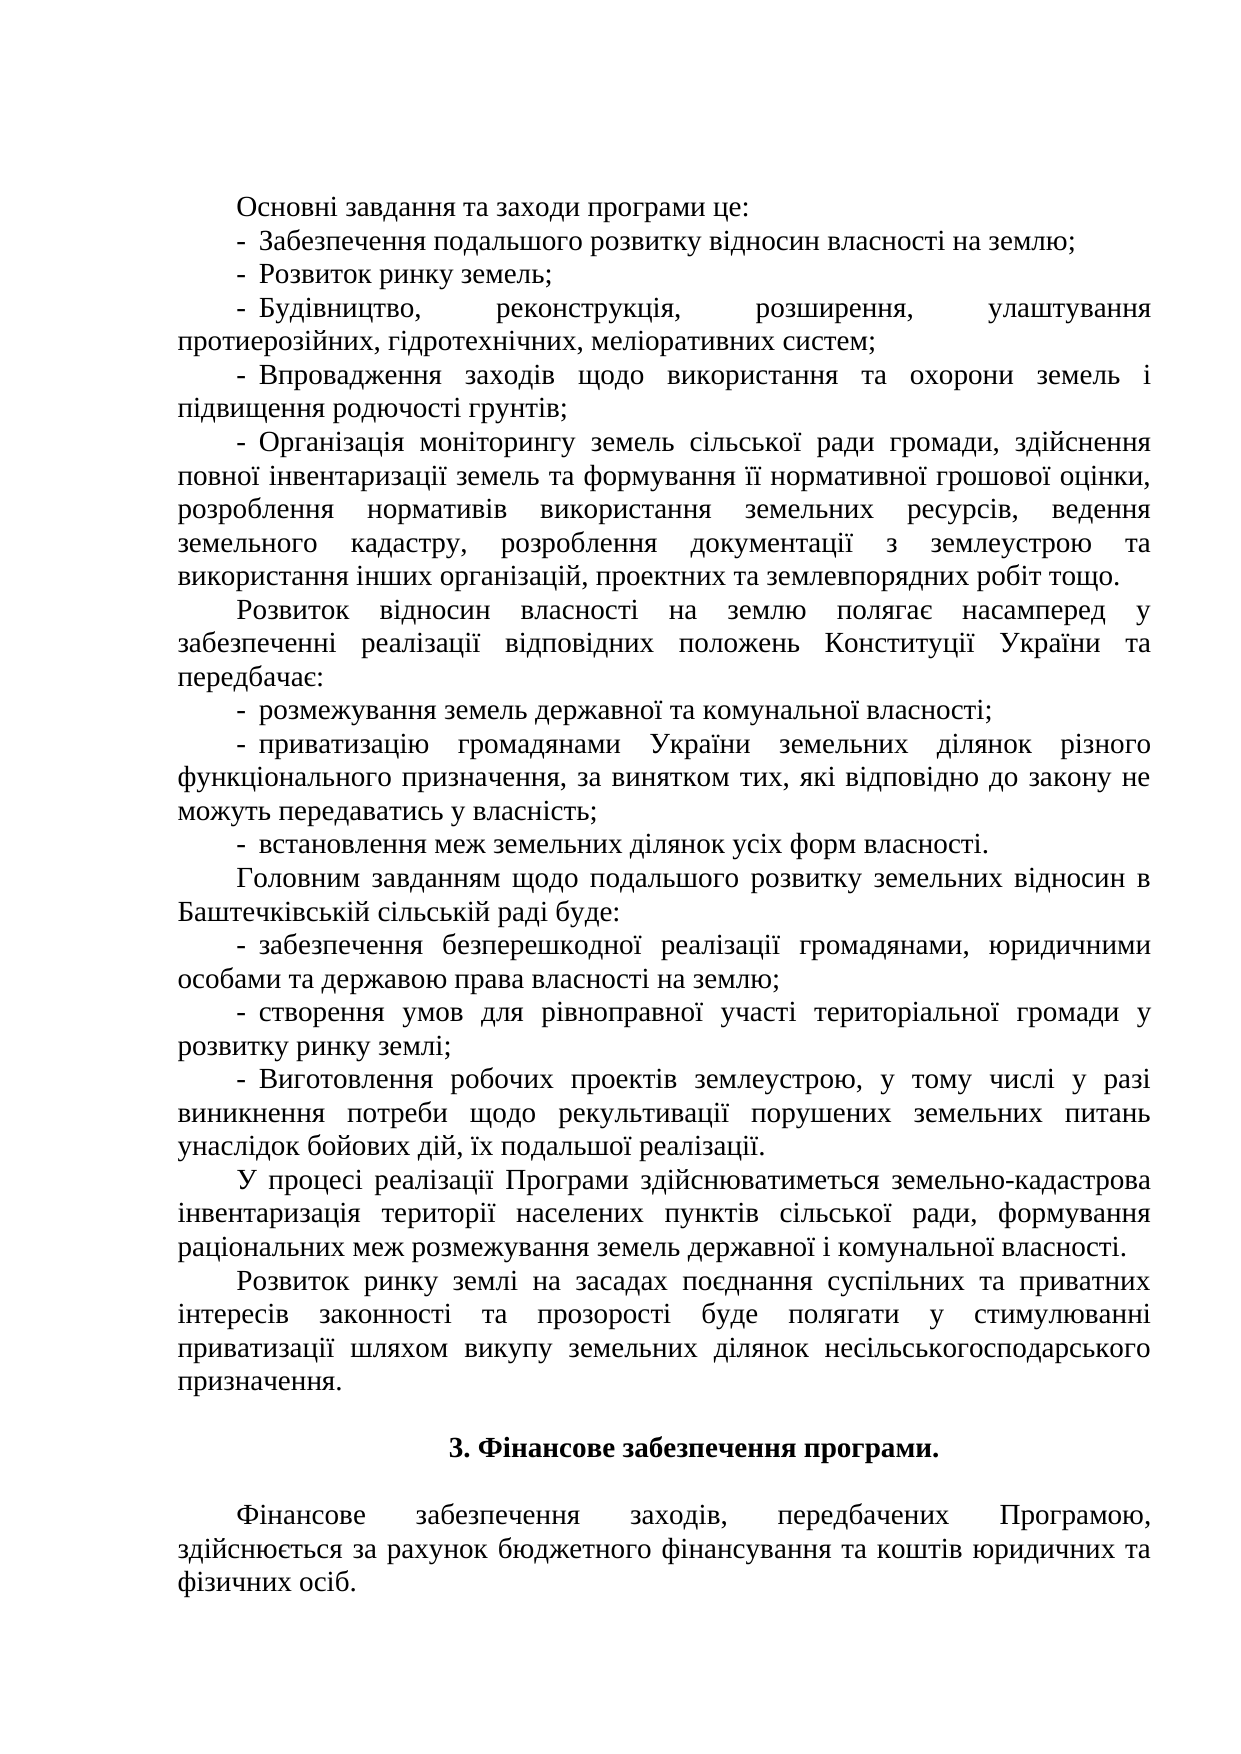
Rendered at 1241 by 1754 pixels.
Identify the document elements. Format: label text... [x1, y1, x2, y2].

text Головним завданням щодо подальшого розвитку земельних відносин в Баштечківській сільській раді буде: [177, 860, 1152, 927]
list Будівництво, реконструкція, розширення, улаштування протиерозійних, гідротехнічних, меліоративних систем; [177, 290, 1152, 357]
list забезпечення безперешкодної реалізації громадянами, юридичними особами та державою права власності на землю; [177, 927, 1152, 994]
list створення умов для рівноправної участі територіальної громади у розвитку ринку землі; [177, 994, 1152, 1061]
list Організація моніторингу земель сільської ради громади, здійснення повної інвентаризації земель та формування її нормативної грошової оцінки, розроблення нормативів використання земельних ресурсів, ведення земельного кадастру, розроблення документації з землеустрою та використання інших організацій, проектних та землевпорядних робіт тощо. [177, 424, 1152, 592]
list встановлення меж земельних ділянок усіх форм власності. [177, 827, 1152, 860]
list Забезпечення подальшого розвитку відносин власності на землю; [177, 223, 1152, 256]
list приватизацію громадянами України земельних ділянок різного функціонального призначення, за винятком тих, які відповідно до закону не можуть передаватись у власність; [177, 726, 1152, 827]
list розмежування земель державної та комунальної власності; [177, 692, 1152, 726]
text Основні завдання та заходи програми це: [177, 189, 1152, 223]
text Розвиток ринку землі на засадах поєднання суспільних та приватних інтересів законності та прозорості буде полягати у стимулюванні приватизації шляхом викупу земельних ділянок несільськогосподарського призначення. [177, 1263, 1152, 1397]
list Виготовлення робочих проектів землеустрою, у тому числі у разі виникнення потреби щодо рекультивації порушених земельних питань унаслідок бойових дій, їх подальшої реалізації. [177, 1061, 1152, 1162]
text У процесі реалізації Програми здійснюватиметься земельно-кадастрова інвентаризація території населених пунктів сільської ради, формування раціональних меж розмежування земель державної і комунальної власності. [177, 1162, 1152, 1263]
text Розвиток відносин власності на землю полягає насамперед у забезпеченні реалізації відповідних положень Конституції України та передбачає: [177, 592, 1152, 692]
text Фінансове забезпечення заходів, передбачених Програмою, здійснюється за рахунок бюджетного фінансування та коштів юридичних та фізичних осіб. [177, 1497, 1152, 1598]
text 3. Фінансове забезпечення програми. [177, 1430, 1152, 1464]
list Розвиток ринку земель; [177, 256, 1152, 290]
list Впровадження заходів щодо використання та охорони земель і підвищення родючості грунтів; [177, 357, 1152, 424]
